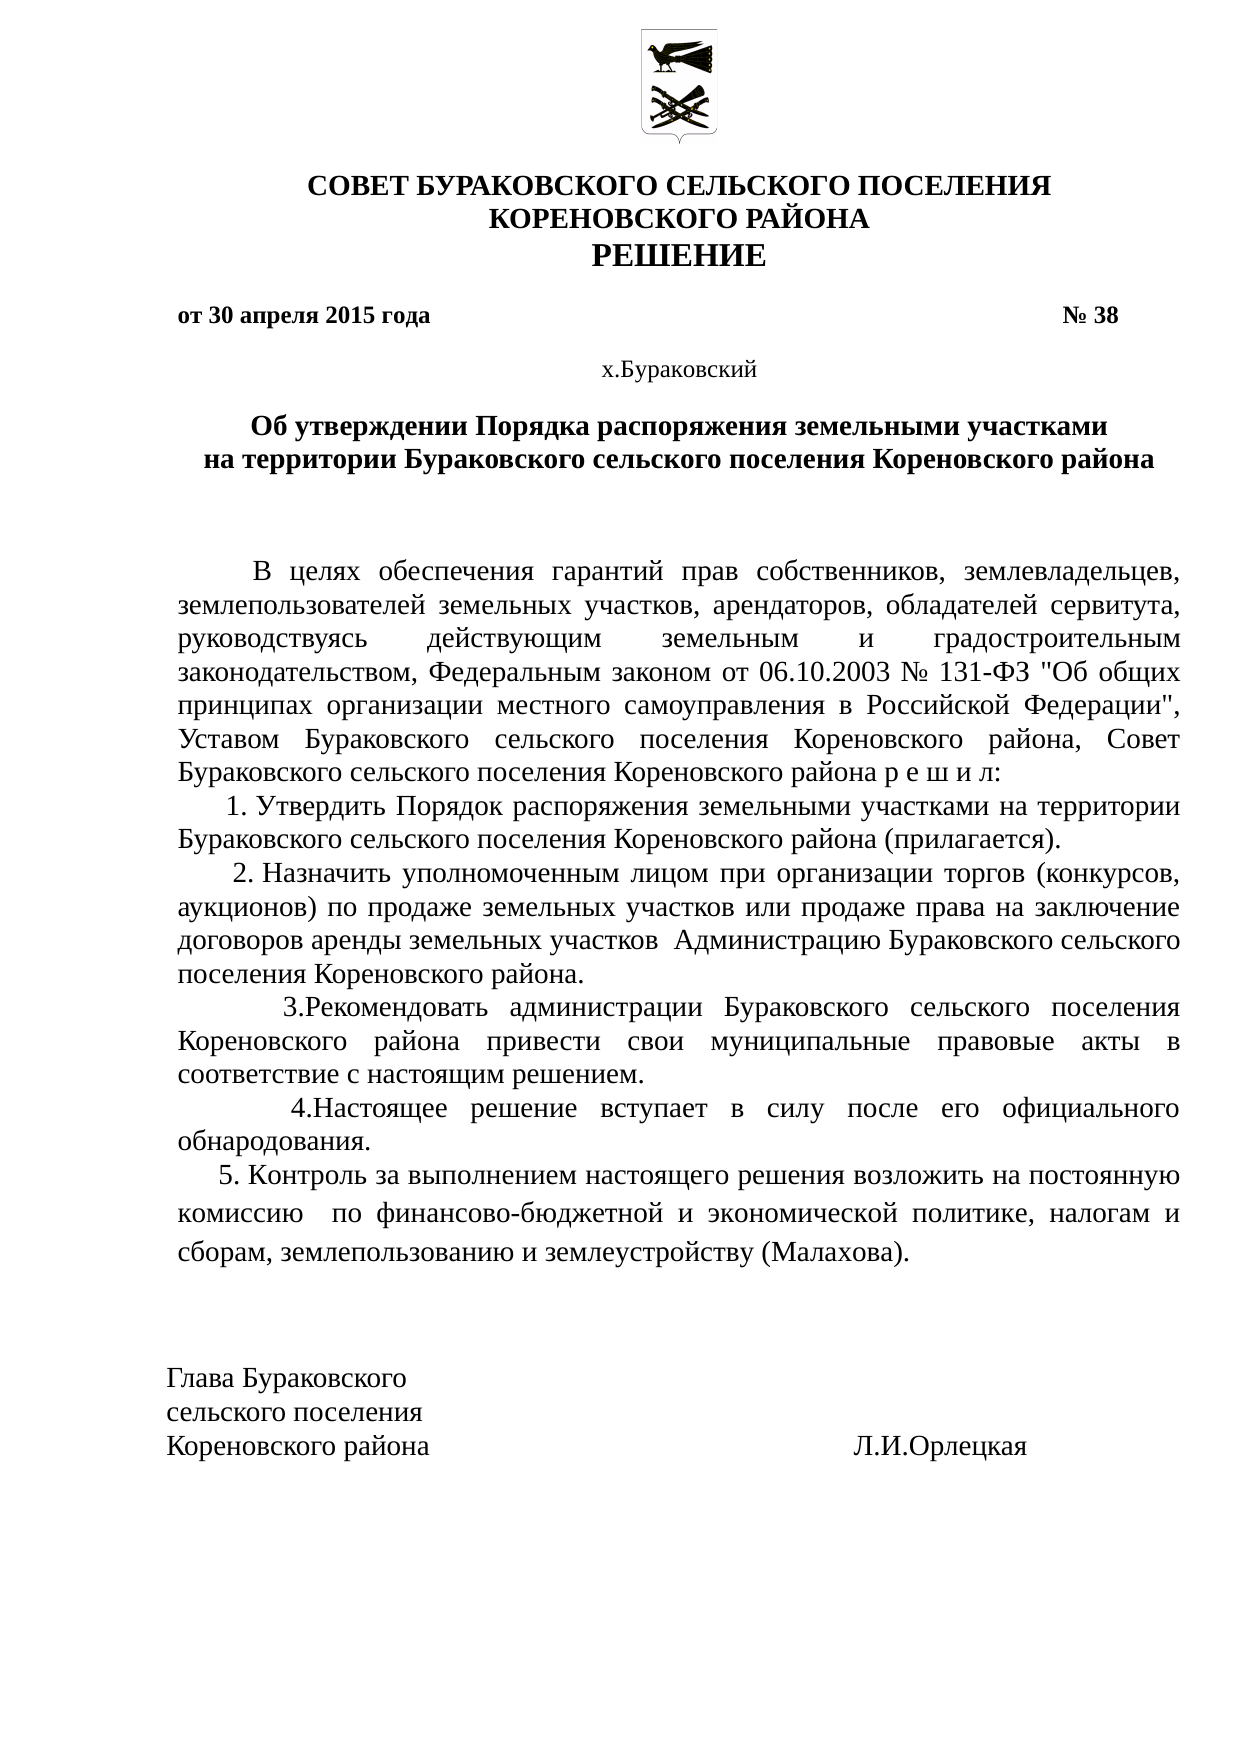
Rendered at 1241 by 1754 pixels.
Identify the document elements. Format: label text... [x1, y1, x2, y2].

text 3.Рекомендовать администрации Бураковского сельского поселения Кореновского района привести свои муниципальные правовые акты в соответствие с настоящим решением. [177, 989, 1181, 1090]
text Об утверждении Порядка распоряжения земельными участками на территории Бураковского сельского поселения Кореновского района [177, 408, 1181, 475]
table_header Глава Бураковского сельского поселения Кореновского района [166, 1361, 853, 1528]
text 4.Настоящее решение вступает в силу после его официального обнародования. [177, 1090, 1181, 1157]
text х.Бураковский [177, 354, 1181, 383]
text от 30 апреля 2015 года № 38 [177, 300, 1181, 329]
text 1. Утвердить Порядок распоряжения земельными участками на территории Бураковского сельского поселения Кореновского района (прилагается). [177, 788, 1181, 855]
text 5. Контроль за выполнением настоящего решения возложить на постоянную комиссию по финансово-бюджетной и экономической политике, налогам и сборам, землепользованию и землеустройству (Малахова). [177, 1157, 1181, 1268]
text В целях обеспечения гарантий прав собственников, землевладельцев, землепользователей земельных участков, арендаторов, обладателей сервитута, руководствуясь действующим земельным и градостроительным законодательством, Федеральным законом от 06.10.2003 № 131-ФЗ "Об общих принципах организации местного самоуправления в Российской Федерации", Уставом Бураковского сельского поселения Кореновского района, Совет Бураковского сельского поселения Кореновского района р е ш и л: [177, 553, 1181, 788]
subtitle КОРЕНОВСКОГО РАЙОНА [177, 202, 1181, 235]
text 2. Назначить уполномоченным лицом при организации торгов (конкурсов, аукционов) по продаже земельных участков или продаже права на заключение договоров аренды земельных участков Администрацию Бураковского сельского поселения Кореновского района. [177, 855, 1181, 989]
subtitle СОВЕТ БУРАКОВСКОГО СЕЛЬСКОГО ПОСЕЛЕНИЯ [177, 168, 1181, 202]
table_header Л.И.Орлецкая [853, 1361, 1197, 1528]
picture [641, 29, 718, 144]
text РЕШЕНИЕ [177, 235, 1181, 273]
